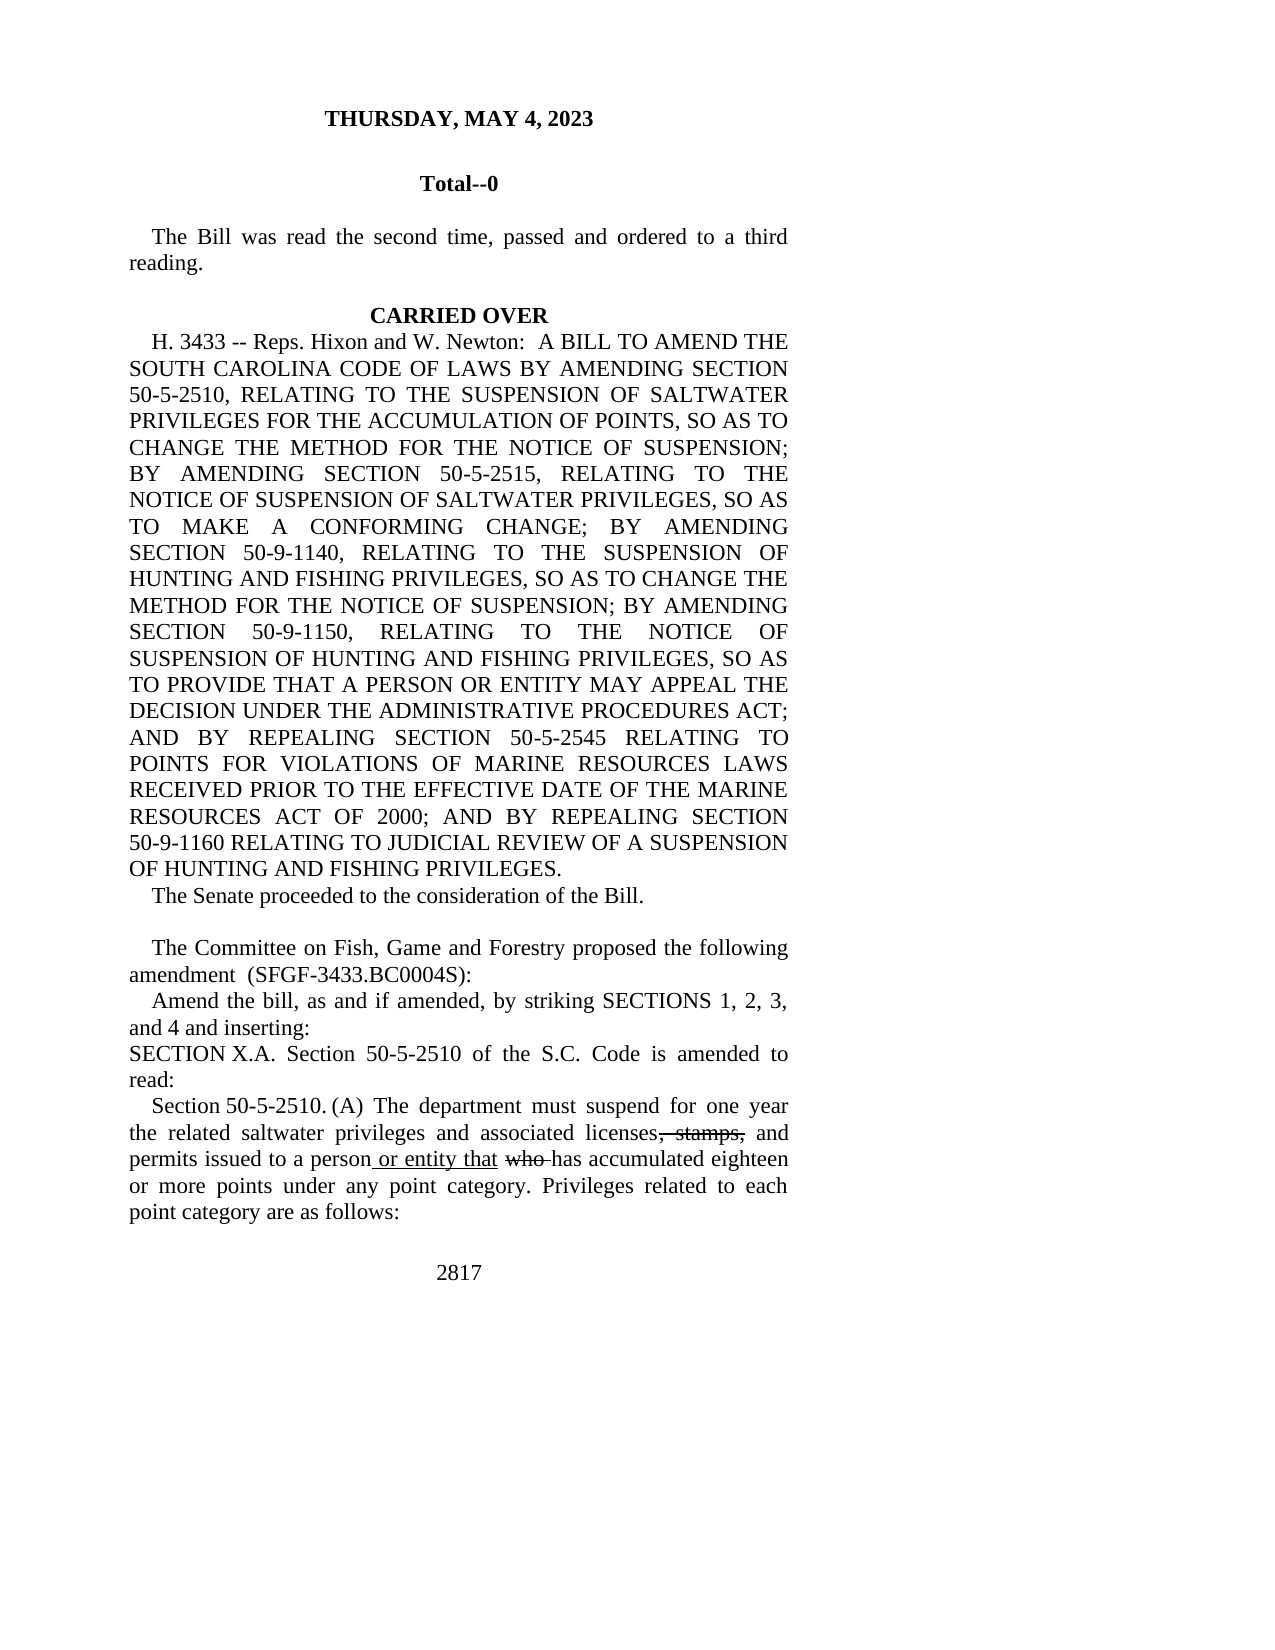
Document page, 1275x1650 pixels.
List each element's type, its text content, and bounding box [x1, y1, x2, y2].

text Amend the bill, as and if amended, by striking SECTIONS 1, 2, 3, and 4 and inserting: [129, 987, 789, 1040]
text The Committee on Fish, Game and Forestry proposed the following amendment (SFGF-3433.BC0004S): [129, 934, 789, 987]
text Total--0 [129, 170, 789, 197]
text H. 3433 -- Reps. Hixon and W. Newton: A BILL TO AMEND THE SOUTH CAROLINA CODE OF LAWS BY AMENDING SECTION 50-5-2510, RELATING TO THE SUSPENSION OF SALTWATER PRIVILEGES FOR THE ACCUMULATION OF POINTS, SO AS TO CHANGE THE METHOD FOR THE NOTICE OF SUSPENSION; BY AMENDING SECTION 50-5-2515, RELATING TO THE NOTICE OF SUSPENSION OF SALTWATER PRIVILEGES, SO AS TO MAKE A CONFORMING CHANGE; BY AMENDING SECTION 50-9-1140, RELATING TO THE SUSPENSION OF HUNTING AND FISHING PRIVILEGES, SO AS TO CHANGE THE METHOD FOR THE NOTICE OF SUSPENSION; BY AMENDING SECTION 50-9-1150, RELATING TO THE NOTICE OF SUSPENSION OF HUNTING AND FISHING PRIVILEGES, SO AS TO PROVIDE THAT A PERSON OR ENTITY MAY APPEAL THE DECISION UNDER THE ADMINISTRATIVE PROCEDURES ACT; AND BY REPEALING SECTION 50-5-2545 RELATING TO POINTS FOR VIOLATIONS OF MARINE RESOURCES LAWS RECEIVED PRIOR TO THE EFFECTIVE DATE OF THE MARINE RESOURCES ACT OF 2000; AND BY REPEALING SECTION 50-9-1160 RELATING TO JUDICIAL REVIEW OF A SUSPENSION OF HUNTING AND FISHING PRIVILEGES. [129, 328, 789, 882]
text The Bill was read the second time, passed and ordered to a third reading. [129, 223, 789, 276]
text The Senate proceeded to the consideration of the Bill. [129, 882, 789, 908]
text CARRIED OVER [129, 302, 789, 328]
